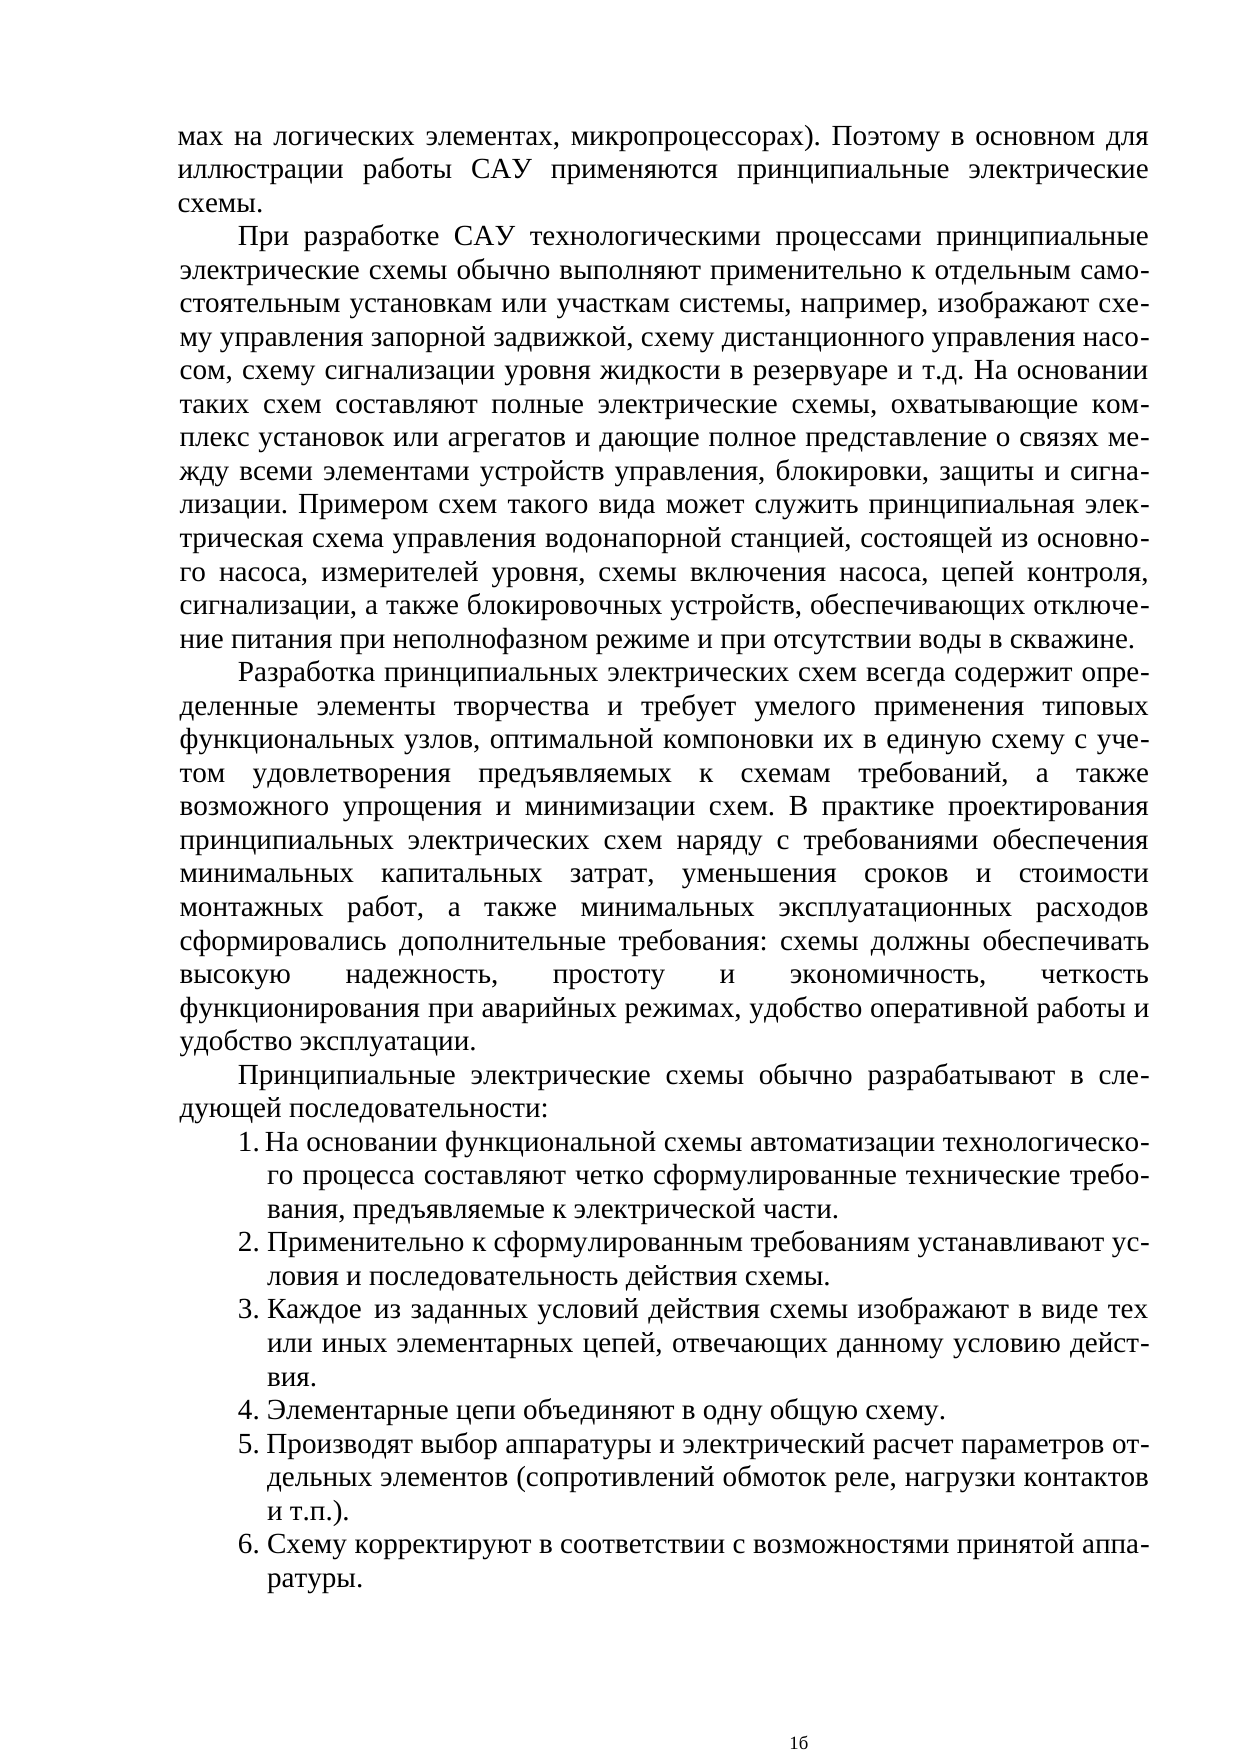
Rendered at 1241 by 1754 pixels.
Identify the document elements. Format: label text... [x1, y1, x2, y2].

list Производят выбор аппаратуры и электрический расчет параметров отдельных элементов (сопротивлений обмоток реле, нагрузки контактов и т.п.). [238, 1426, 1149, 1527]
list Элементарные цепи объединяют в одну общую схему. [238, 1393, 1152, 1426]
text Принципиальные электрические схемы обычно разрабатывают в следующей последовательности: [179, 1057, 1149, 1124]
text При разработке САУ технологическими процессами принципиальные электрические схемы обычно выполняют применительно к отдельным самостоятельным установкам или участкам системы, например, изображают схему управления запорной задвижкой, схему дистанционного управления насосом, схему сигнализации уровня жидкости в резервуаре и т.д. На основании таких схем составляют полные электрические схемы, охватывающие комплекс установок или агрегатов и дающие полное представление о связях между всеми элементами устройств управления, блокировки, защиты и сигнализации. Примером схем такого вида может служить принципиальная электрическая схема управления водонапорной станцией, состоящей из основного насоса, измерителей уровня, схемы включения насоса, цепей контроля, сигнализации, а также блокировочных устройств, обеспечивающих отключение питания при неполнофазном режиме и при отсутствии воды в скважине. [179, 219, 1149, 655]
text Разработка принципиальных электрических схем всегда содержит определенные элементы творчества и требует умелого применения типовых функциональных узлов, оптимальной компоновки их в единую схему с учетом удовлетворения предъявляемых к схемам требований, а также возможного упрощения и минимизации схем. В практике проектирования принципиальных электрических схем наряду с требованиями обеспечения минимальных капитальных затрат, уменьшения сроков и стоимости монтажных работ, а также минимальных эксплуатационных расходов сформировались дополнительные требования: схемы должны обеспечивать высокую надежность, простоту и экономичность, четкость функционирования при аварийных режимах, удобство оперативной работы и удобство эксплуатации. [179, 655, 1149, 1057]
list Схему корректируют в соответствии с возможностями принятой аппаратуры. [238, 1527, 1149, 1594]
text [177, 118, 1149, 219]
list Каждое из заданных условий действия схемы изображают в виде тех или иных элементарных цепей, отвечающих данному условию действия. [238, 1292, 1149, 1393]
list На основании функциональной схемы автоматизации технологического процесса составляют четко сформулированные технические требования, предъявляемые к электрической части. [238, 1124, 1149, 1225]
list Применительно к сформулированным требованиям устанавливают условия и последовательность действия схемы. [238, 1225, 1149, 1292]
